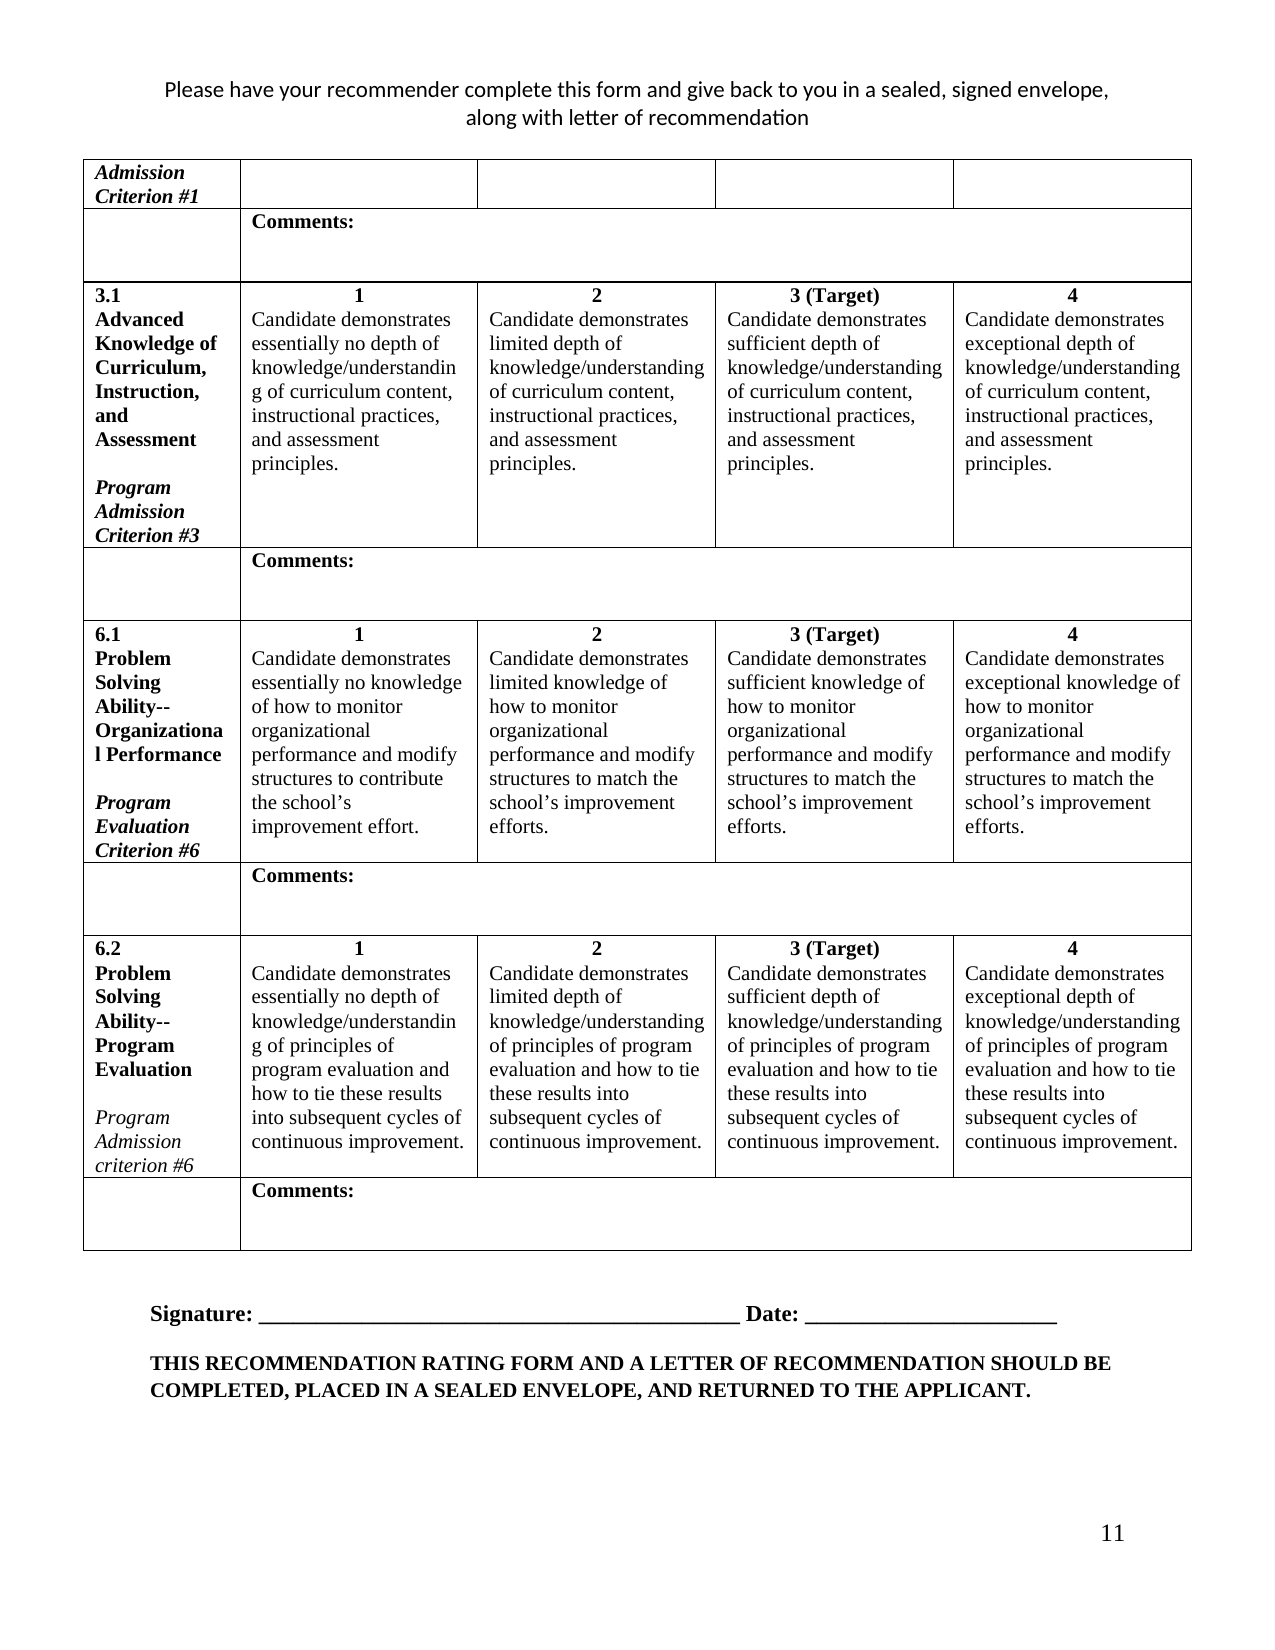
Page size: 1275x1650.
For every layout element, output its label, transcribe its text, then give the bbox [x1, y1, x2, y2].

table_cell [478, 160, 715, 208]
table_cell 2 Candidate demonstrates limited depth of knowledge/understanding of principles of program evaluation and how to tie these results into subsequent cycles of continuous improvement. [478, 936, 715, 1177]
table_cell 1 Candidate demonstrates essentially no depth of knowledge/understanding of curriculum content, instructional practices, and assessment principles. [241, 283, 477, 547]
table_cell 4 Candidate demonstrates exceptional depth of knowledge/understanding of curriculum content, instructional practices, and assessment principles. [954, 283, 1191, 547]
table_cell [241, 160, 477, 208]
text THIS RECOMMENDATION RATING FORM AND A LETTER OF RECOMMENDATION SHOULD BE COMPLETED, PLACED IN A SEALED ENVELOPE, AND RETURNED TO THE APPLICANT. [150, 1351, 1125, 1402]
table_cell Comments: [241, 863, 1191, 935]
table_cell 3 (Target) Candidate demonstrates sufficient knowledge of how to monitor organizational performance and modify structures to match the school’s improvement efforts. [716, 621, 953, 862]
table_cell 4 Candidate demonstrates exceptional depth of knowledge/understanding of principles of program evaluation and how to tie these results into subsequent cycles of continuous improvement. [954, 936, 1191, 1177]
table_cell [954, 160, 1191, 208]
table_cell [84, 548, 240, 620]
table_cell 3 (Target) Candidate demonstrates sufficient depth of knowledge/understanding of curriculum content, instructional practices, and assessment principles. [716, 283, 953, 547]
table_cell [84, 863, 240, 935]
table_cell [716, 160, 953, 208]
table_cell Comments: [241, 209, 1191, 281]
table_cell 3 (Target) Candidate demonstrates sufficient depth of knowledge/understanding of principles of program evaluation and how to tie these results into subsequent cycles of continuous improvement. [716, 936, 953, 1177]
table_cell Comments: [241, 1178, 1191, 1250]
table_cell 6.1 Problem Solving Ability--Organizational Performance Program Evaluation Criterion #6 [84, 621, 240, 862]
table_cell 1 Candidate demonstrates essentially no knowledge of how to monitor organizational performance and modify structures to contribute the school’s improvement effort. [241, 621, 477, 862]
table_cell 2 Candidate demonstrates limited depth of knowledge/understanding of curriculum content, instructional practices, and assessment principles. [478, 283, 715, 547]
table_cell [84, 160, 240, 208]
table_cell 3.1 Advanced Knowledge of Curriculum, Instruction, and Assessment Program Admission Criterion #3 [84, 283, 240, 547]
table_cell 6.2 Problem Solving Ability--Program Evaluation Program Admission criterion #6 [84, 936, 240, 1177]
table_cell [84, 209, 240, 281]
table_cell [84, 1178, 240, 1250]
table_cell Comments: [241, 548, 1191, 620]
table_cell 2 Candidate demonstrates limited knowledge of how to monitor organizational performance and modify structures to match the school’s improvement efforts. [478, 621, 715, 862]
text Signature: __________________________________________ Date: ______________________ [150, 1300, 1125, 1326]
table_cell 1 Candidate demonstrates essentially no depth of knowledge/understanding of principles of program evaluation and how to tie these results into subsequent cycles of continuous improvement. [241, 936, 477, 1177]
table_cell 4 Candidate demonstrates exceptional knowledge of how to monitor organizational performance and modify structures to match the school’s improvement efforts. [954, 621, 1191, 862]
